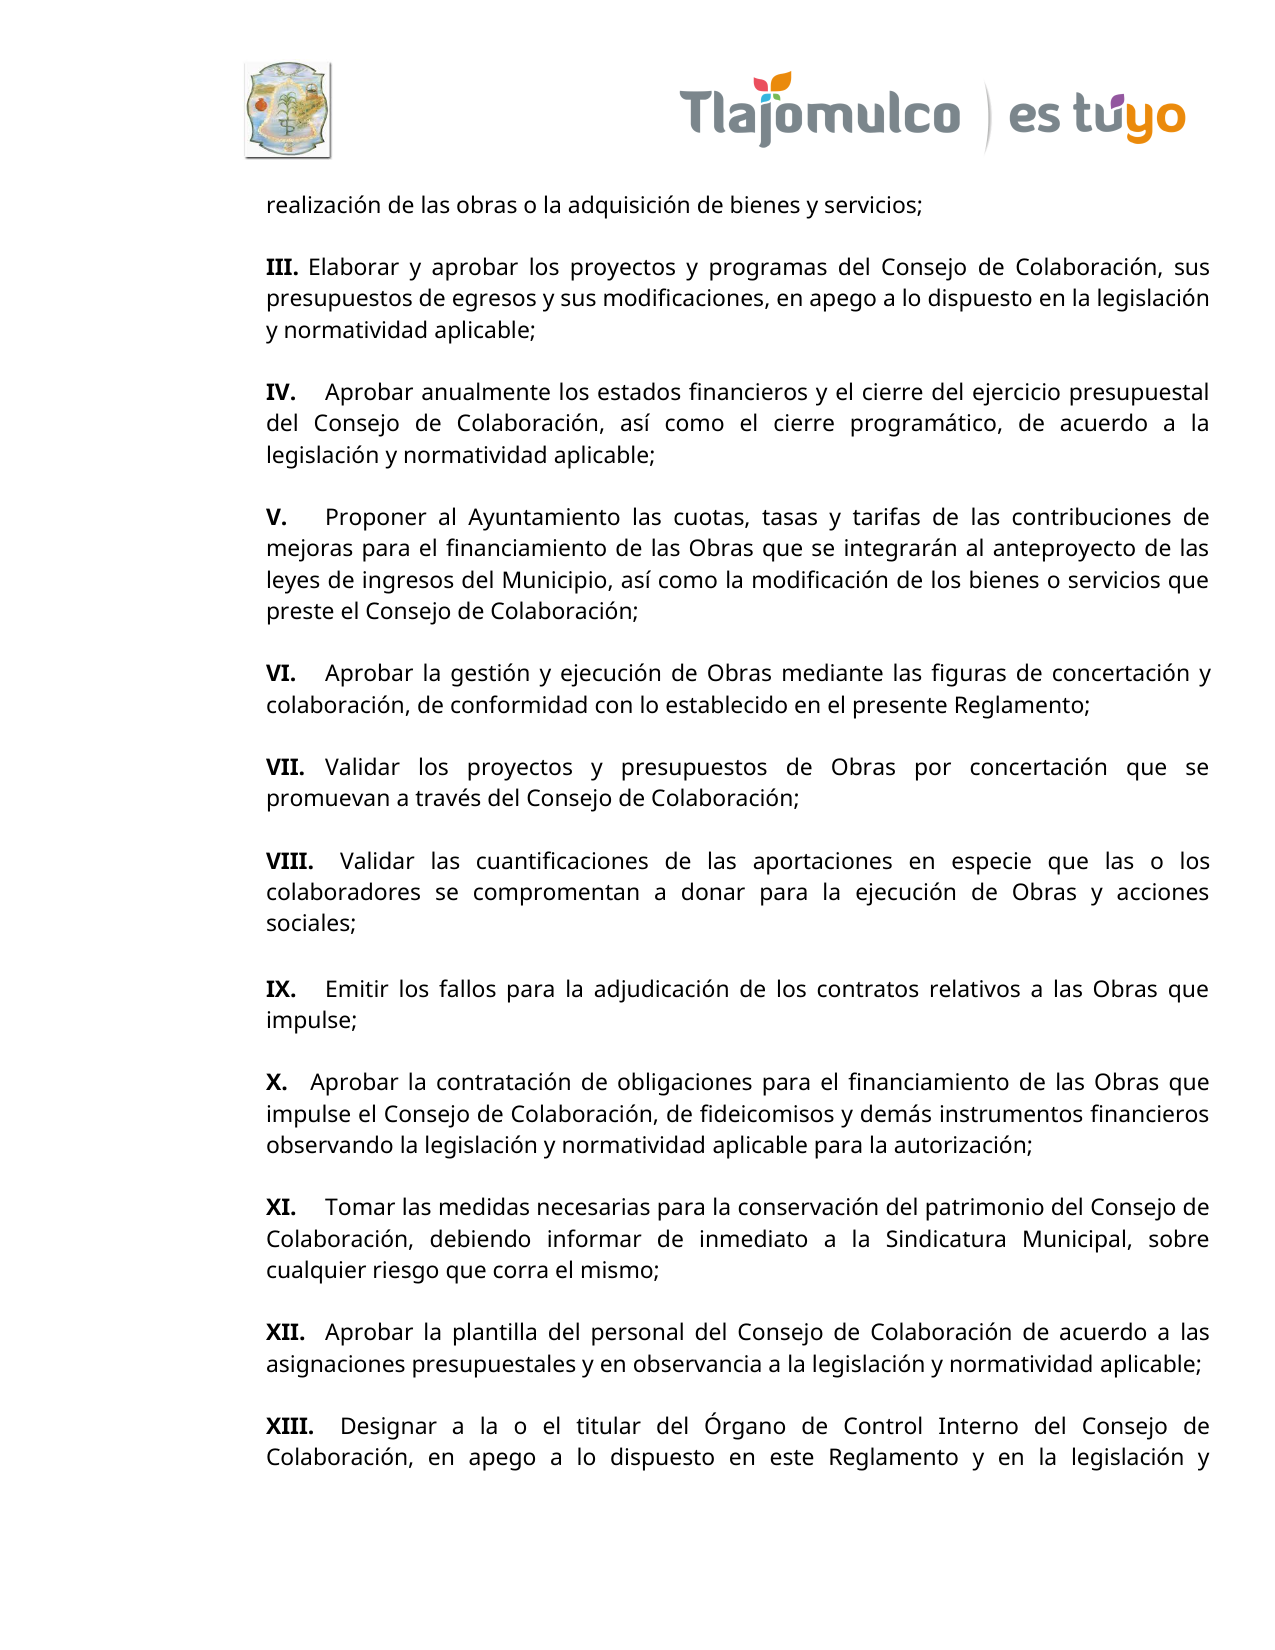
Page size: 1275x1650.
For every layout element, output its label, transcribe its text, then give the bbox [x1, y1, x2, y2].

list Emitir los fallos para la adjudicación de los contratos relativos a las Obras que impulse; [266, 973, 1211, 1035]
list Tomar las medidas necesarias para la conservación del patrimonio del Consejo de Colaboración, debiendo informar de inmediato a la Sindicatura Municipal, sobre cualquier riesgo que corra el mismo; [266, 1191, 1211, 1285]
list Validar los proyectos y presupuestos de Obras por concertación que se promuevan a través del Consejo de Colaboración; [266, 751, 1211, 813]
list Proponer al Ayuntamiento las cuotas, tasas y tarifas de las contribuciones de mejoras para el financiamiento de las Obras que se integrarán al anteproyecto de las leyes de ingresos del Municipio, así como la modificación de los bienes o servicios que preste el Consejo de Colaboración; [266, 501, 1211, 626]
list Aprobar la gestión y ejecución de Obras mediante las figuras de concertación y colaboración, de conformidad con lo establecido en el presente Reglamento; [266, 657, 1211, 720]
list Aprobar la contratación de obligaciones para el financiamiento de las Obras que impulse el Consejo de Colaboración, de fideicomisos y demás instrumentos financieros observando la legislación y normatividad aplicable para la autorización; [266, 1066, 1211, 1160]
list Elaborar y aprobar los proyectos y programas del Consejo de Colaboración, sus presupuestos de egresos y sus modificaciones, en apego a lo dispuesto en la legislación y normatividad aplicable; [266, 251, 1211, 345]
picture [669, 67, 1198, 161]
list Aprobar anualmente los estados financieros y el cierre del ejercicio presupuestal del Consejo de Colaboración, así como el cierre programático, de acuerdo a la legislación y normatividad aplicable; [266, 376, 1211, 470]
picture [242, 59, 333, 161]
list Validar las cuantificaciones de las aportaciones en especie que las o los colaboradores se compromentan a donar para la ejecución de Obras y acciones sociales; [266, 845, 1211, 938]
list Aprobar la plantilla del personal del Consejo de Colaboración de acuerdo a las asignaciones presupuestales y en observancia a la legislación y normatividad aplicable; [266, 1316, 1211, 1379]
